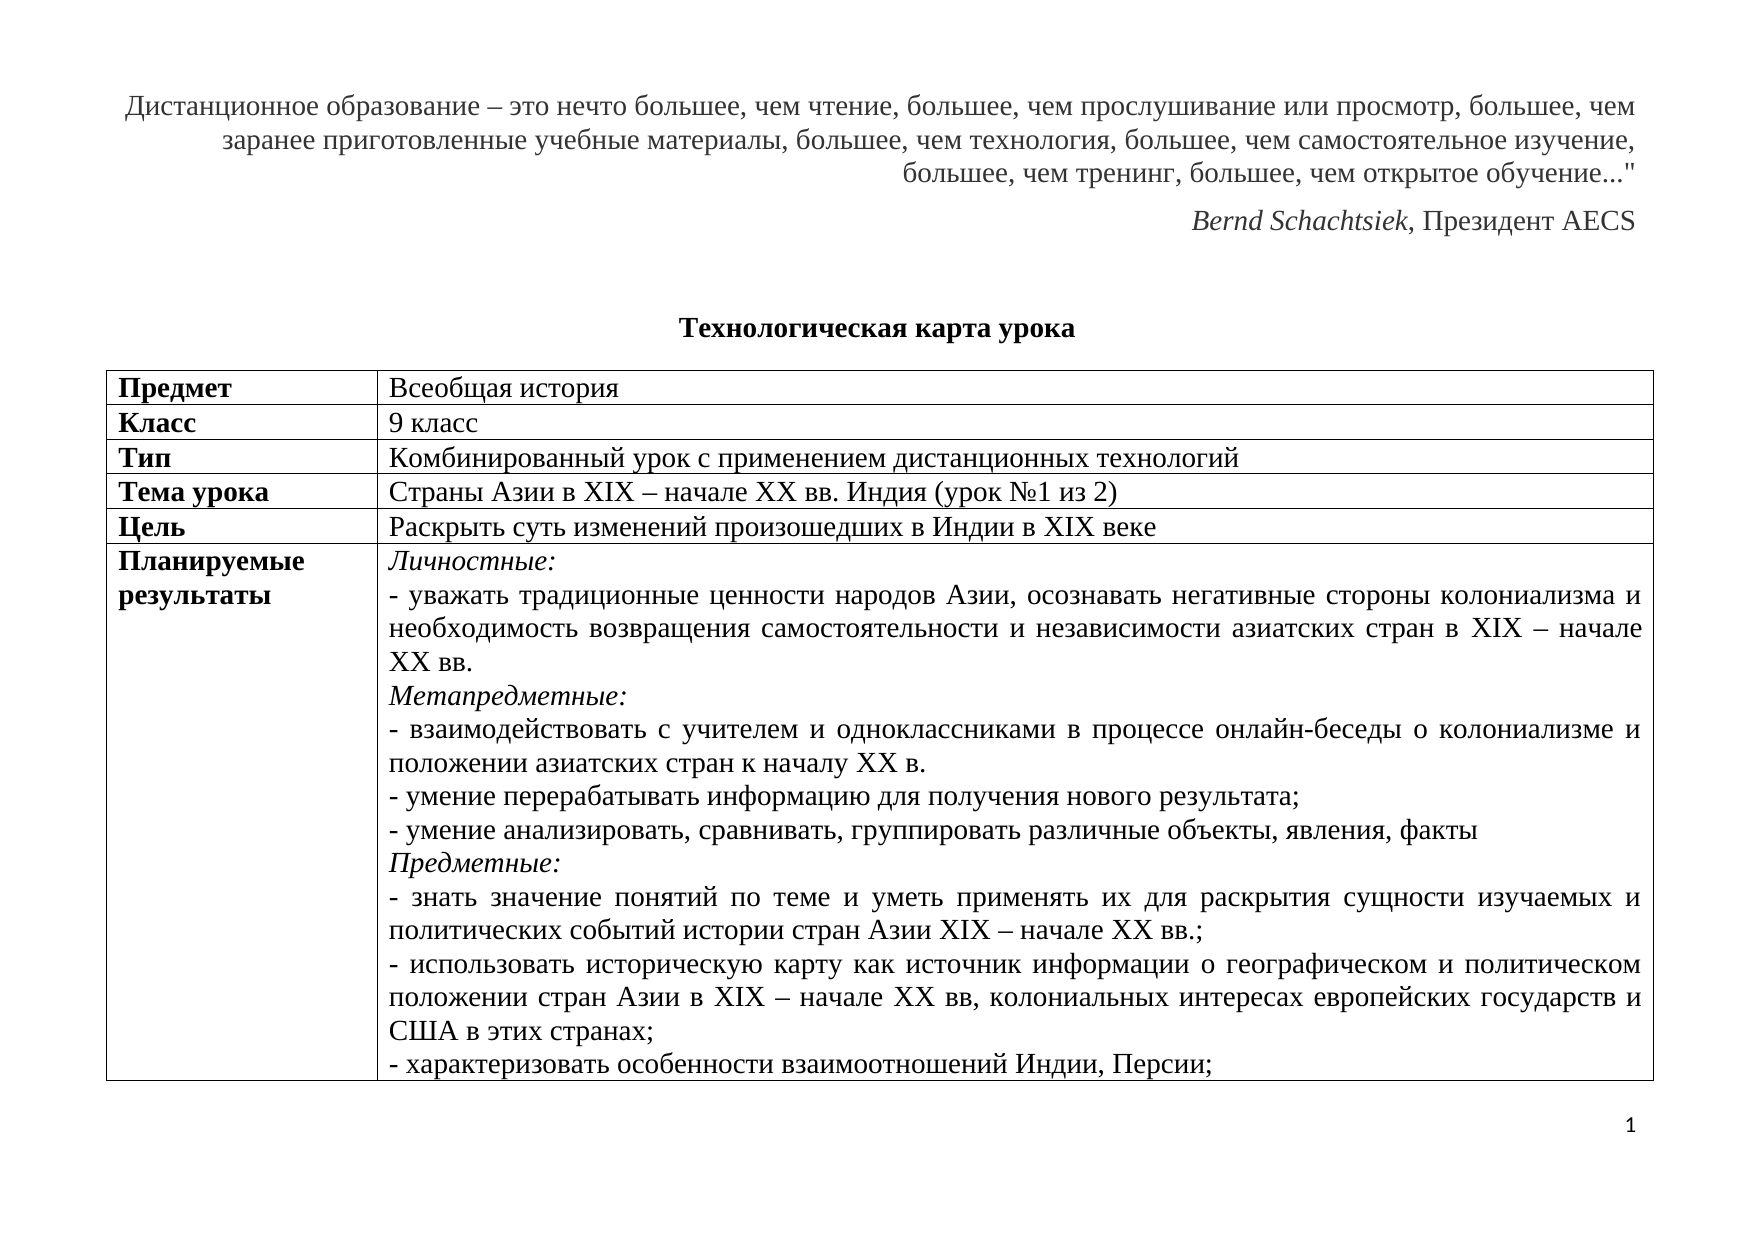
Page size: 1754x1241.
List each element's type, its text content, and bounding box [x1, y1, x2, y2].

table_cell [378, 544, 1653, 1080]
table_cell Тип [107, 440, 377, 473]
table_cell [107, 544, 377, 1080]
text Bernd Schachtsiek, Президент AECS [118, 203, 1636, 237]
table_cell Тема урока [107, 474, 377, 508]
table_header Всеобщая история [378, 371, 1653, 404]
table_cell 9 класс [378, 405, 1653, 439]
table_cell Цель [107, 509, 377, 542]
table_cell Класс [107, 405, 377, 439]
text Технологическая карта урока [118, 310, 1636, 344]
table_cell Раскрыть суть изменений произошедших в Индии в XIX веке [378, 509, 1653, 542]
table_cell Страны Азии в XIX – начале XX вв. Индия (урок №1 из 2) [378, 474, 1653, 508]
text Дистанционное образование – это нечто большее, чем чтение, большее, чем прослушивание или просмотр, большее, чем заранее приготовленные учебные материалы, большее, чем технология, большее, чем самостоятельное изучение, большее, чем тренинг, большее, чем открытое обучение..." [118, 88, 1636, 189]
table_header Предмет [107, 371, 377, 404]
table_cell Комбинированный урок с применением дистанционных технологий [378, 440, 1653, 473]
